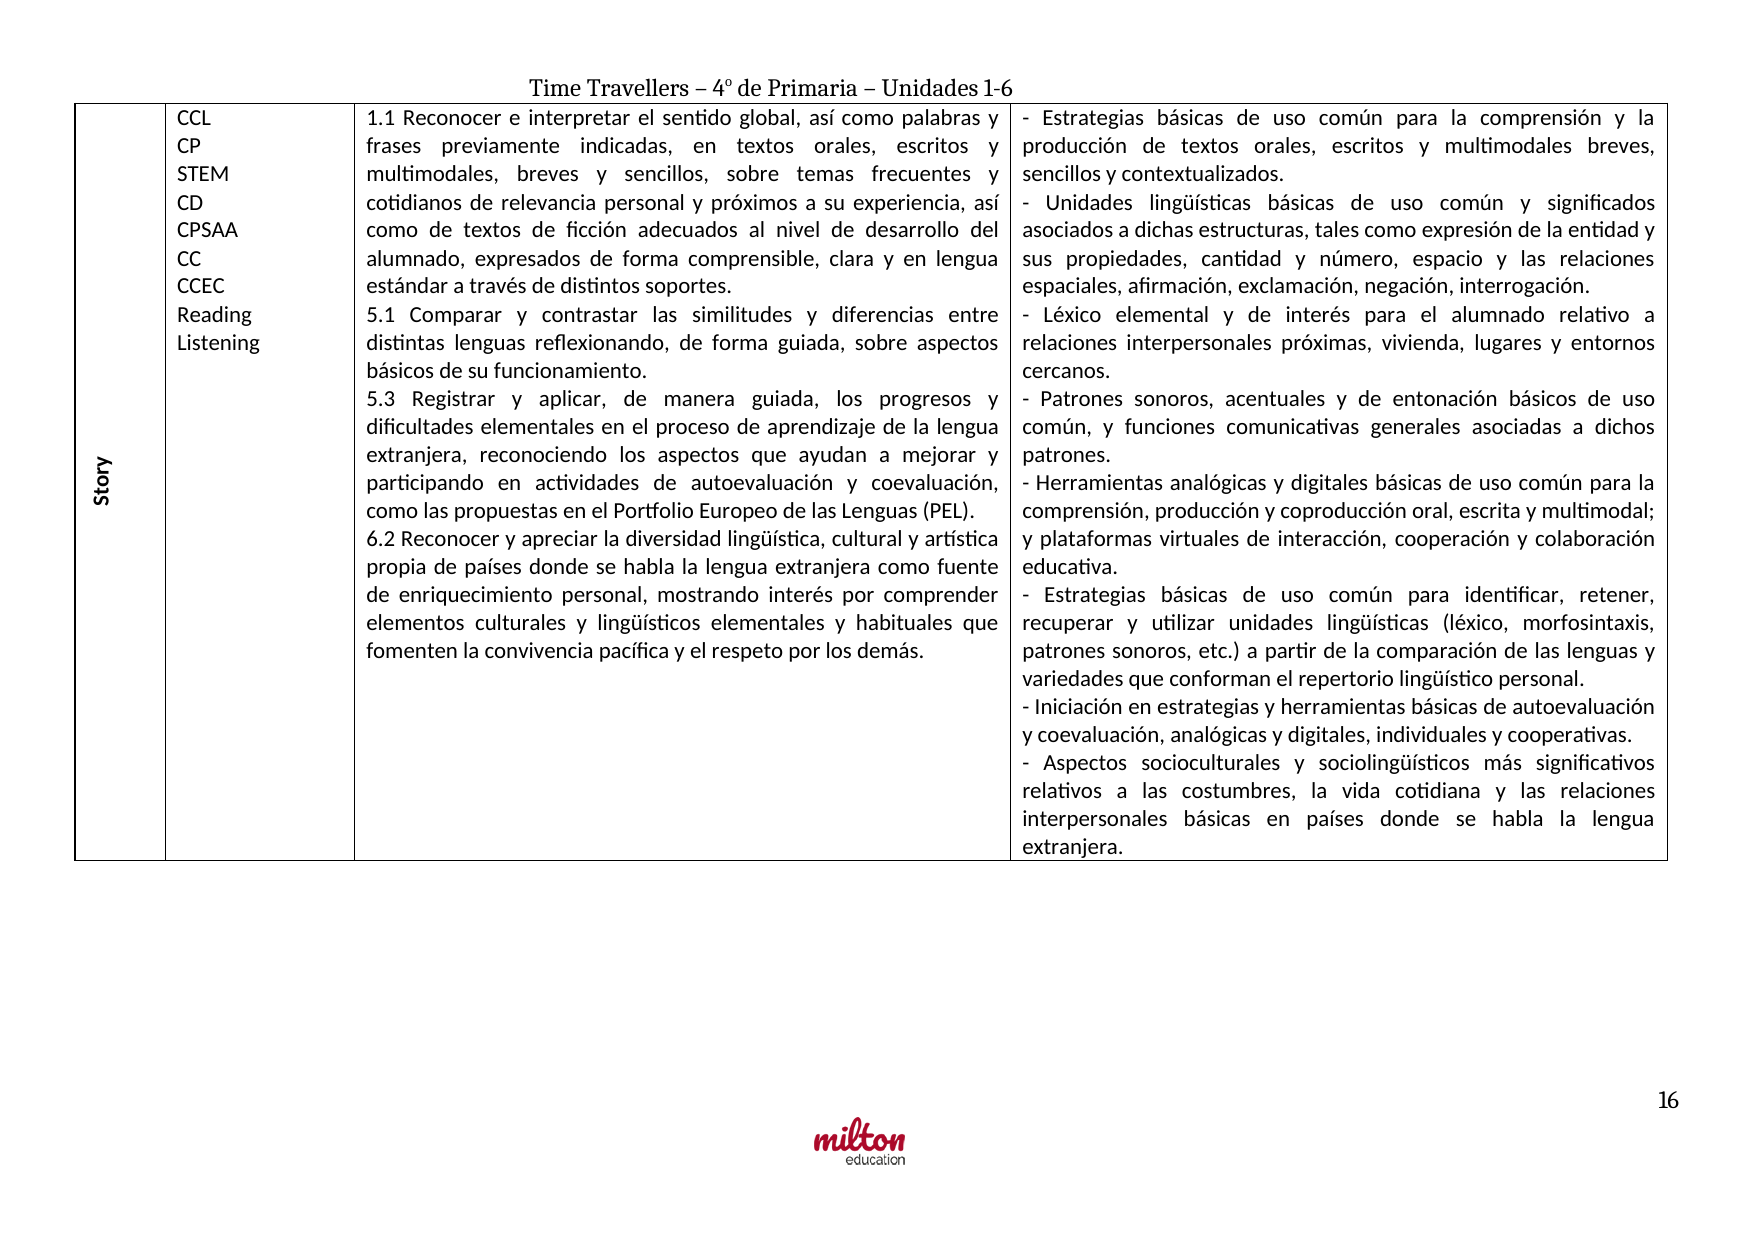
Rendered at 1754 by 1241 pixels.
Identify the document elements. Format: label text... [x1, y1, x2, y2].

table_cell Story [76, 104, 165, 860]
table_cell 1.1 Reconocer e interpretar el sentido global, así como palabras y frases previamente indicadas, en textos orales, escritos y multimodales, breves y sencillos, sobre temas frecuentes y cotidianos de relevancia personal y próximos a su experiencia, así como de textos de ficción adecuados al nivel de desarrollo del alumnado, expresados de forma comprensible, clara y en lengua estándar a través de distintos soportes. 5.1 Comparar y contrastar las similitudes y diferencias entre distintas lenguas reflexionando, de forma guiada, sobre aspectos básicos de su funcionamiento. 5.3 Registrar y aplicar, de manera guiada, los progresos y dificultades elementales en el proceso de aprendizaje de la lengua extranjera, reconociendo los aspectos que ayudan a mejorar y participando en actividades de autoevaluación y coevaluación, como las propuestas en el Portfolio Europeo de las Lenguas (PEL). 6.2 Reconocer y apreciar la diversidad lingüística, cultural y artística propia de países donde se habla la lengua extranjera como fuente de enriquecimiento personal, mostrando interés por comprender elementos culturales y lingüísticos elementales y habituales que fomenten la convivencia pacífica y el respeto por los demás. [355, 104, 1010, 860]
table_cell - Estrategias básicas de uso común para la comprensión y la producción de textos orales, escritos y multimodales breves, sencillos y contextualizados. - Unidades lingüísticas básicas de uso común y significados asociados a dichas estructuras, tales como expresión de la entidad y sus propiedades, cantidad y número, espacio y las relaciones espaciales, afirmación, exclamación, negación, interrogación. - Léxico elemental y de interés para el alumnado relativo a relaciones interpersonales próximas, vivienda, lugares y entornos cercanos. - Patrones sonoros, acentuales y de entonación básicos de uso común, y funciones comunicativas generales asociadas a dichos patrones. - Herramientas analógicas y digitales básicas de uso común para la comprensión, producción y coproducción oral, escrita y multimodal; y plataformas virtuales de interacción, cooperación y colaboración educativa. - Estrategias básicas de uso común para identificar, retener, recuperar y utilizar unidades lingüísticas (léxico, morfosintaxis, patrones sonoros, etc.) a partir de la comparación de las lenguas y variedades que conforman el repertorio lingüístico personal. - Iniciación en estrategias y herramientas básicas de autoevaluación y coevaluación, analógicas y digitales, individuales y cooperativas. - Aspectos socioculturales y sociolingüísticos más significativos relativos a las costumbres, la vida cotidiana y las relaciones interpersonales básicas en países donde se habla la lengua extranjera. [1011, 104, 1667, 860]
picture [806, 1114, 911, 1167]
table_cell CCL CP STEM CD CPSAA CC CCEC Reading Listening [166, 104, 354, 860]
